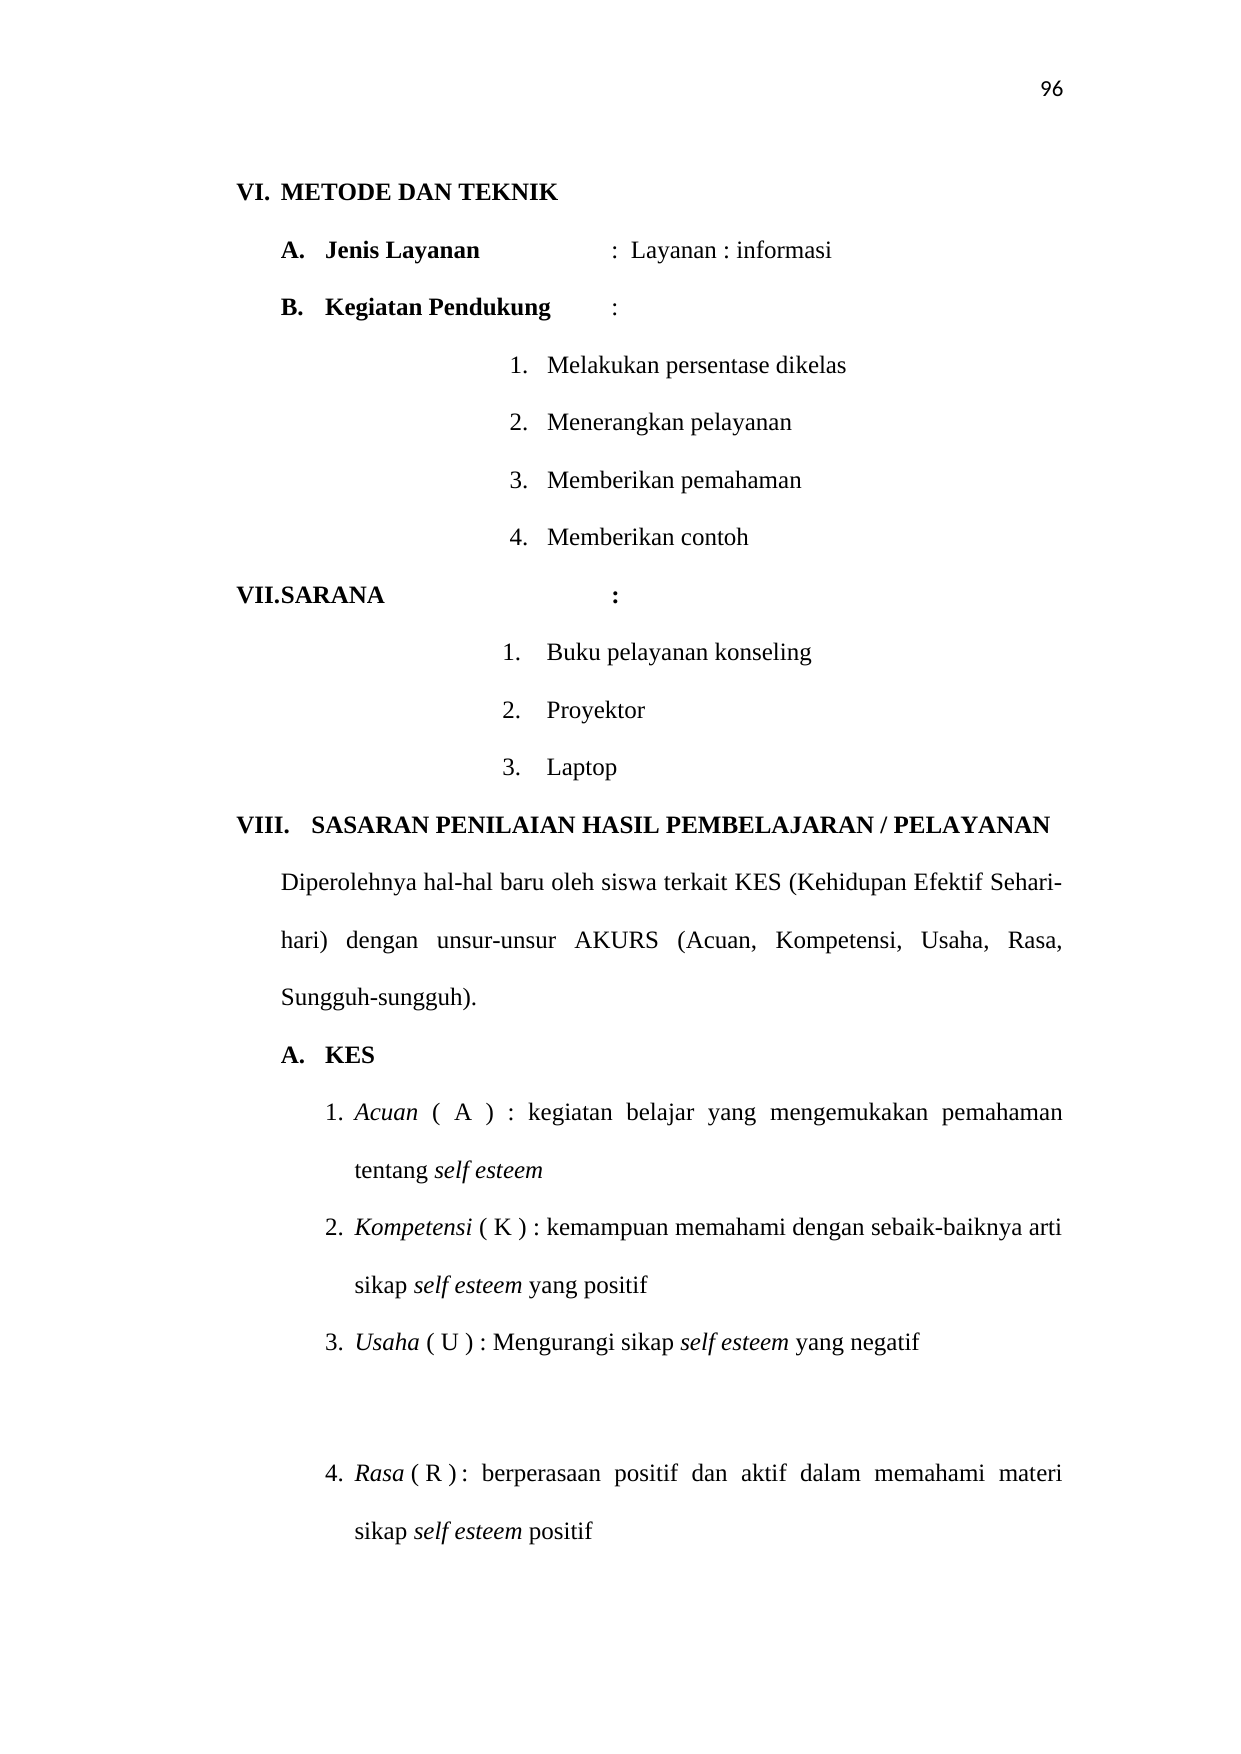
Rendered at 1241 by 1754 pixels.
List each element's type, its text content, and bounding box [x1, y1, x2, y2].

list Melakukan persentase dikelas [509, 350, 1063, 378]
list Acuan ( A ) : kegiatan belajar yang mengemukakan pemahaman tentang self esteem [325, 1097, 1063, 1183]
list Laptop [502, 752, 1063, 781]
list Proyektor [502, 695, 1063, 723]
list Memberikan pemahaman [509, 465, 1063, 493]
list Rasa ( R ) : berperasaan positif dan aktif dalam memahami materi sikap self esteem positif [325, 1458, 1063, 1545]
list Diperolehnya hal-hal baru oleh siswa terkait KES (Kehidupan Efektif Sehari-hari) dengan unsur-unsur AKURS (Acuan, Kompetensi, Usaha, Rasa, Sungguh-sungguh). [281, 867, 1063, 1011]
list Menerangkan pelayanan [509, 407, 1063, 436]
list SARANA : [236, 580, 1063, 608]
list Usaha ( U ) : Mengurangi sikap self esteem yang negatif [325, 1327, 1063, 1356]
list Buku pelayanan konseling [502, 637, 1063, 666]
list Memberikan contoh [509, 522, 1009, 551]
list METODE DAN TEKNIK [236, 177, 1063, 206]
list Kompetensi ( K ) : kemampuan memahami dengan sebaik-baiknya arti sikap self esteem yang positif [325, 1212, 1063, 1298]
list Jenis Layanan : Layanan : informasi [281, 235, 1063, 263]
list Kegiatan Pendukung : [281, 292, 1063, 321]
list SASARAN PENILAIAN HASIL PEMBELAJARAN / PELAYANAN [236, 810, 1063, 838]
list KES [281, 1040, 1063, 1068]
